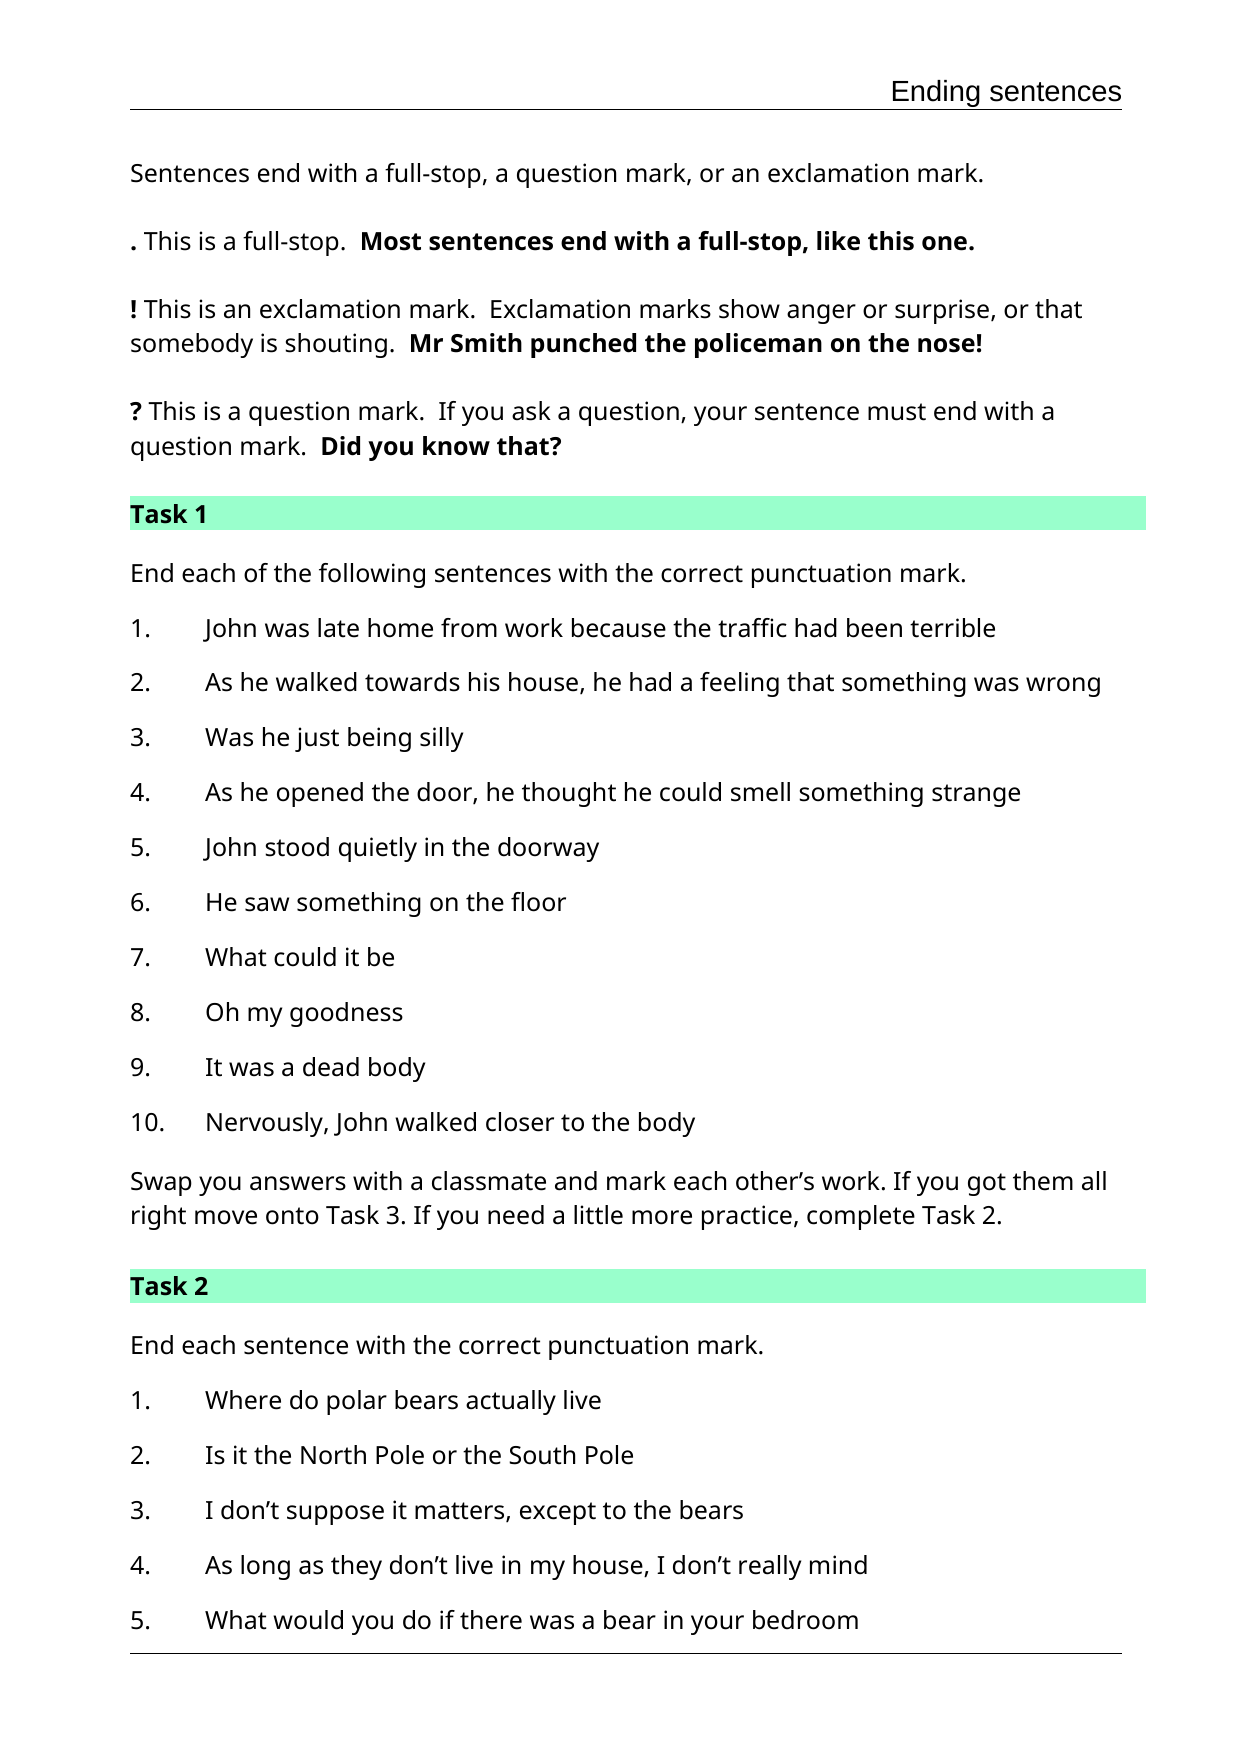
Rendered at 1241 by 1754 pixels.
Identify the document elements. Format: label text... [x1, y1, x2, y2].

text Sentences end with a full-stop, a question mark, or an exclamation mark. [130, 156, 1146, 190]
list As he walked towards his house, he had a feeling that something was wrong [130, 665, 1122, 699]
list As he opened the door, he thought he could smell something strange [130, 775, 1122, 809]
list What would you do if there was a bear in your bedroom [130, 1602, 1122, 1637]
text Task 2 [130, 1269, 1146, 1303]
list Is it the North Pole or the South Pole [130, 1438, 1122, 1472]
text End each sentence with the correct punctuation mark. [130, 1328, 1122, 1362]
list Was he just being silly [130, 720, 1122, 754]
text . This is a full-stop. Most sentences end with a full-stop, like this one. [130, 224, 1146, 258]
list What could it be [130, 939, 1122, 974]
text Swap you answers with a classmate and mark each other’s work. If you got them all right move onto Task 3. If you need a little more practice, complete Task 2. [130, 1163, 1146, 1231]
list Nervously, John walked closer to the body [130, 1104, 1122, 1138]
text End each of the following sentences with the correct punctuation mark. [130, 555, 1122, 589]
text ! This is an exclamation mark. Exclamation marks show anger or surprise, or that somebody is shouting. Mr Smith punched the policeman on the nose! [130, 292, 1146, 360]
list John was late home from work because the traffic had been terrible [130, 610, 1122, 644]
text Task 1 [130, 496, 1146, 530]
list As long as they don’t live in my house, I don’t really mind [130, 1548, 1122, 1582]
text ? This is a question mark. If you ask a question, your sentence must end with a question mark. Did you know that? [130, 394, 1146, 462]
list He saw something on the floor [130, 885, 1122, 919]
list Where do polar bears actually live [130, 1383, 1122, 1417]
list I don’t suppose it matters, except to the bears [130, 1493, 1122, 1527]
list John stood quietly in the doorway [130, 830, 1122, 864]
list It was a dead body [130, 1049, 1122, 1083]
list Oh my goodness [130, 994, 1122, 1028]
